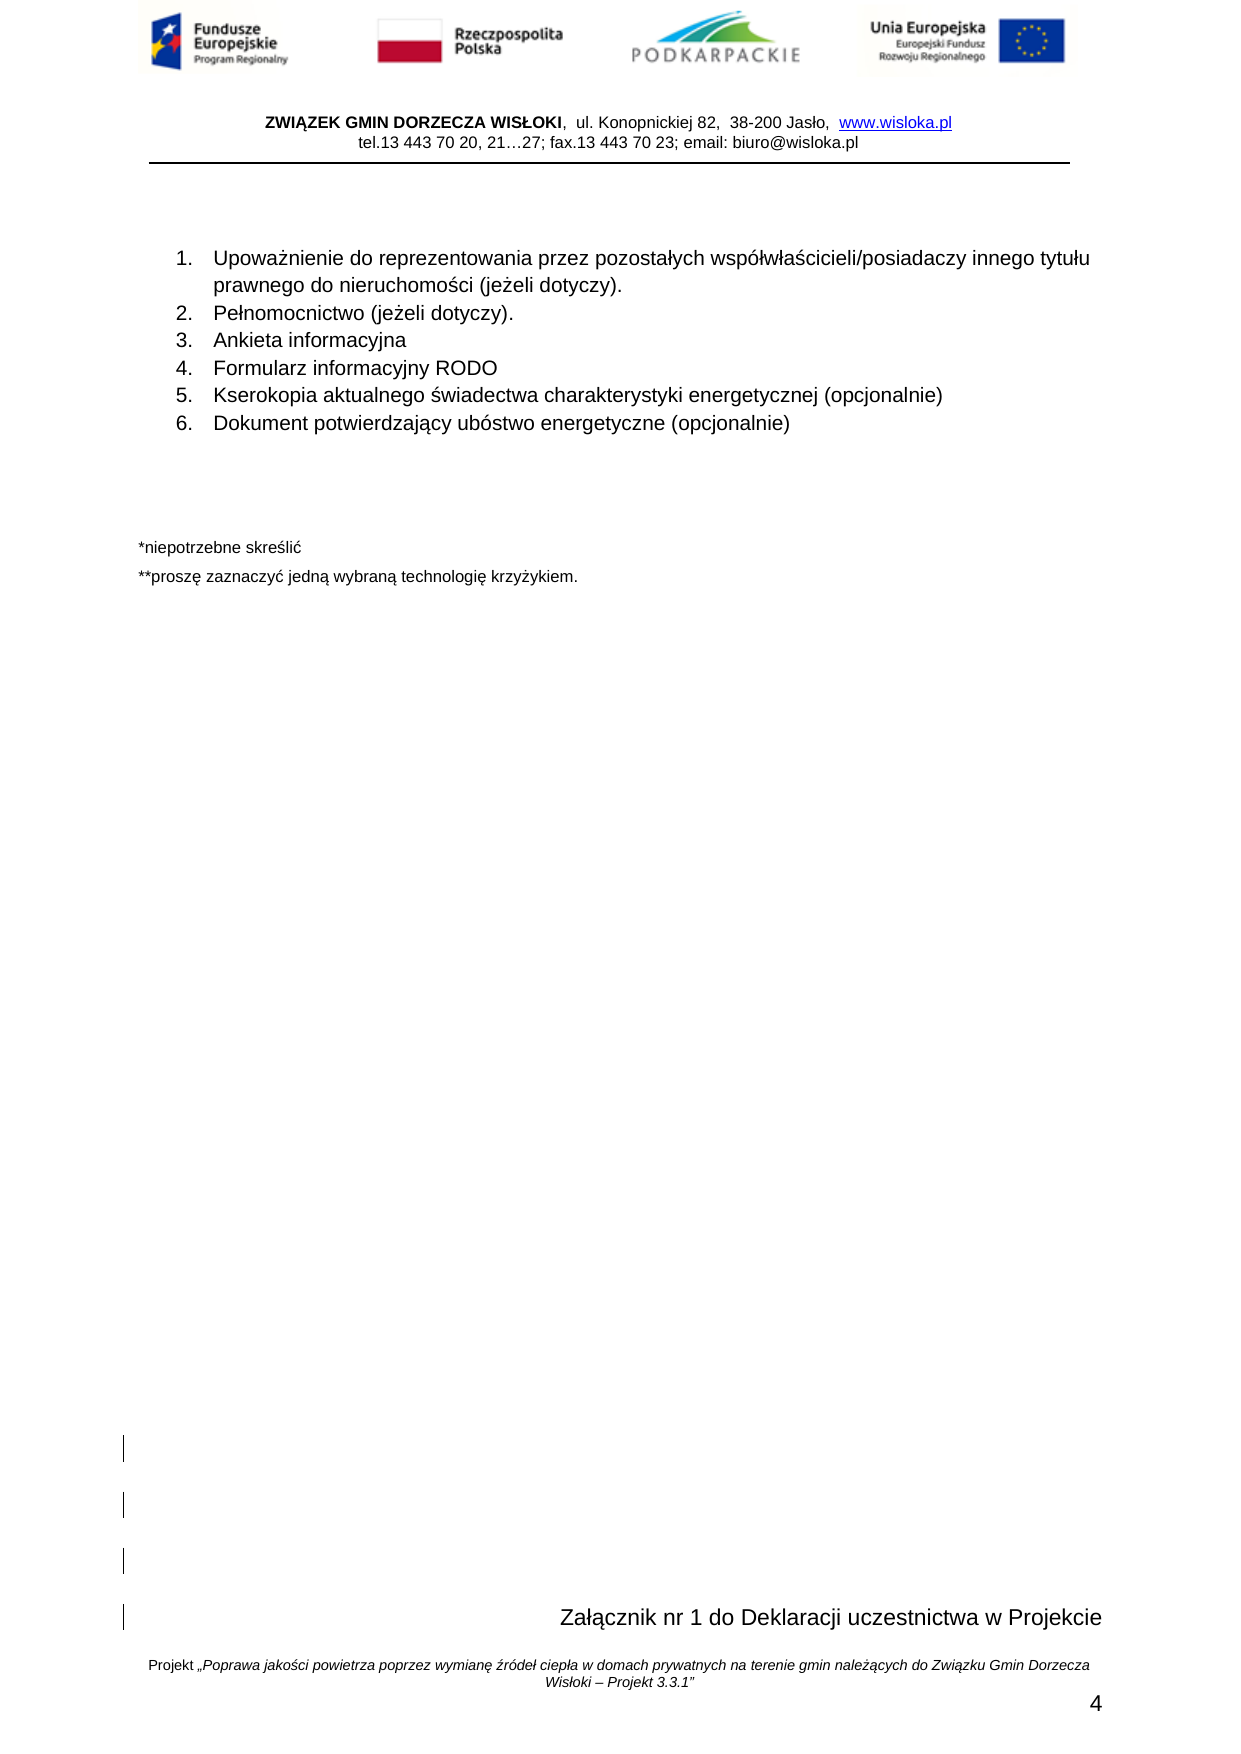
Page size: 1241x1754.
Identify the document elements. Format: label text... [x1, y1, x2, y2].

list Pełnomocnictwo (jeżeli dotyczy). [176, 300, 1102, 324]
list Dokument potwierdzający ubóstwo energetyczne (opcjonalnie) [176, 410, 1102, 434]
list Formularz informacyjny RODO [176, 355, 1102, 379]
text **proszę zaznaczyć jedną wybraną technologię krzyżykiem. [138, 567, 1102, 586]
list Ankieta informacyjna [176, 328, 1102, 352]
list Upoważnienie do reprezentowania przez pozostałych współwłaścicieli/posiadaczy innego tytułu prawnego do nieruchomości (jeżeli dotyczy). [176, 245, 1102, 297]
picture [138, 0, 1078, 77]
text *niepotrzebne skreślić [138, 538, 1102, 557]
list Kserokopia aktualnego świadectwa charakterystyki energetycznej (opcjonalnie) [176, 383, 1102, 407]
text Załącznik nr 1 do Deklaracji uczestnictwa w Projekcie [138, 1604, 1102, 1630]
